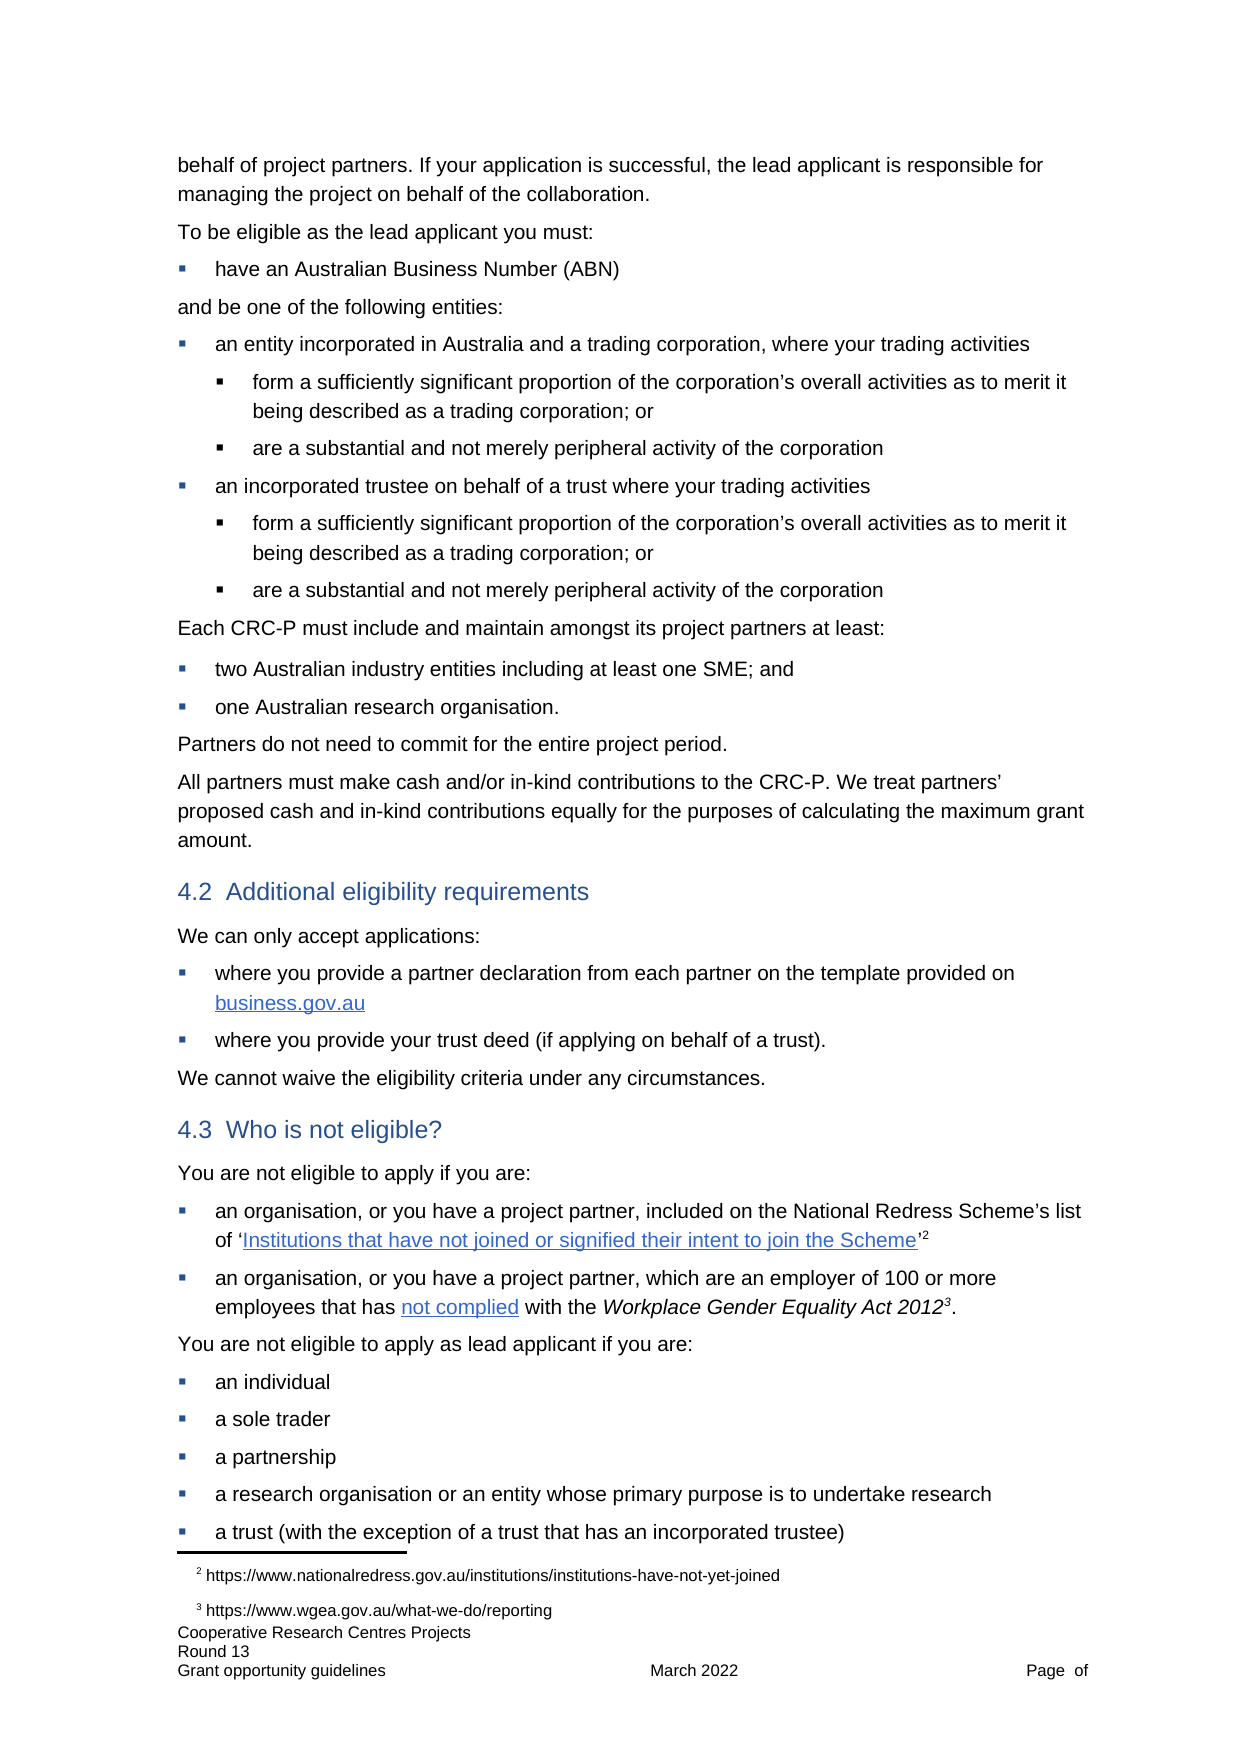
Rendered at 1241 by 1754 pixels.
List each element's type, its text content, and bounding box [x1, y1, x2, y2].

list We cannot waive the eligibility criteria under any circumstances. [177, 1060, 1092, 1089]
list an entity incorporated in Australia and a trading corporation, where your trading activities [177, 327, 1092, 356]
list an individual [177, 1364, 1092, 1393]
text We can only accept applications: [177, 918, 1092, 948]
list an incorporated trustee on behalf of a trust where your trading activities [177, 468, 1092, 498]
list a trust (with the exception of a trust that has an incorporated trustee) [177, 1514, 1092, 1543]
list form a sufficiently significant proportion of the corporation’s overall activities as to merit it being described as a trading corporation; or [215, 364, 1092, 423]
text Partners do not need to commit for the entire project period. [177, 727, 1092, 756]
list have an Australian Business Number (ABN) [177, 252, 1092, 281]
text To be eligible as the lead applicant you must: [177, 214, 1092, 243]
subtitle Who is not eligible? [177, 1114, 1092, 1143]
list a partnership [177, 1439, 1092, 1468]
list a sole trader [177, 1402, 1092, 1431]
list two Australian industry entities including at least one SME; and [177, 652, 1092, 681]
list where you provide your trust deed (if applying on behalf of a trust). [177, 1023, 1092, 1052]
list All partners must make cash and/or in-kind contributions to the CRC-P. We treat partners’ proposed cash and in-kind contributions equally for the purposes of calculating the maximum grant amount. [177, 764, 1092, 852]
list a research organisation or an entity whose primary purpose is to undertake research [177, 1477, 1092, 1506]
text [177, 148, 1092, 206]
list are a substantial and not merely peripheral activity of the corporation [215, 573, 1092, 602]
text You are not eligible to apply if you are: [177, 1156, 1092, 1185]
list one Australian research organisation. [177, 689, 1092, 718]
list where you provide a partner declaration from each partner on the template provided on business.gov.au [177, 956, 1092, 1014]
text and be one of the following entities: [177, 289, 1092, 318]
list an organisation, or you have a project partner, which are an employer of 100 or more employees that has not complied with the Workplace Gender Equality Act 2012. [177, 1260, 1092, 1318]
list form a sufficiently significant proportion of the corporation’s overall activities as to merit it being described as a trading corporation; or [215, 506, 1092, 564]
text Each CRC-P must include and maintain amongst its project partners at least: [177, 610, 1092, 639]
list You are not eligible to apply as lead applicant if you are: [177, 1327, 1092, 1356]
list an organisation, or you have a project partner, included on the National Redress Scheme’s list of ‘Institutions that have not joined or signified their intent to join the Scheme’ [177, 1193, 1092, 1252]
list are a substantial and not merely peripheral activity of the corporation [215, 431, 1092, 460]
subtitle Additional eligibility requirements [177, 877, 1092, 906]
